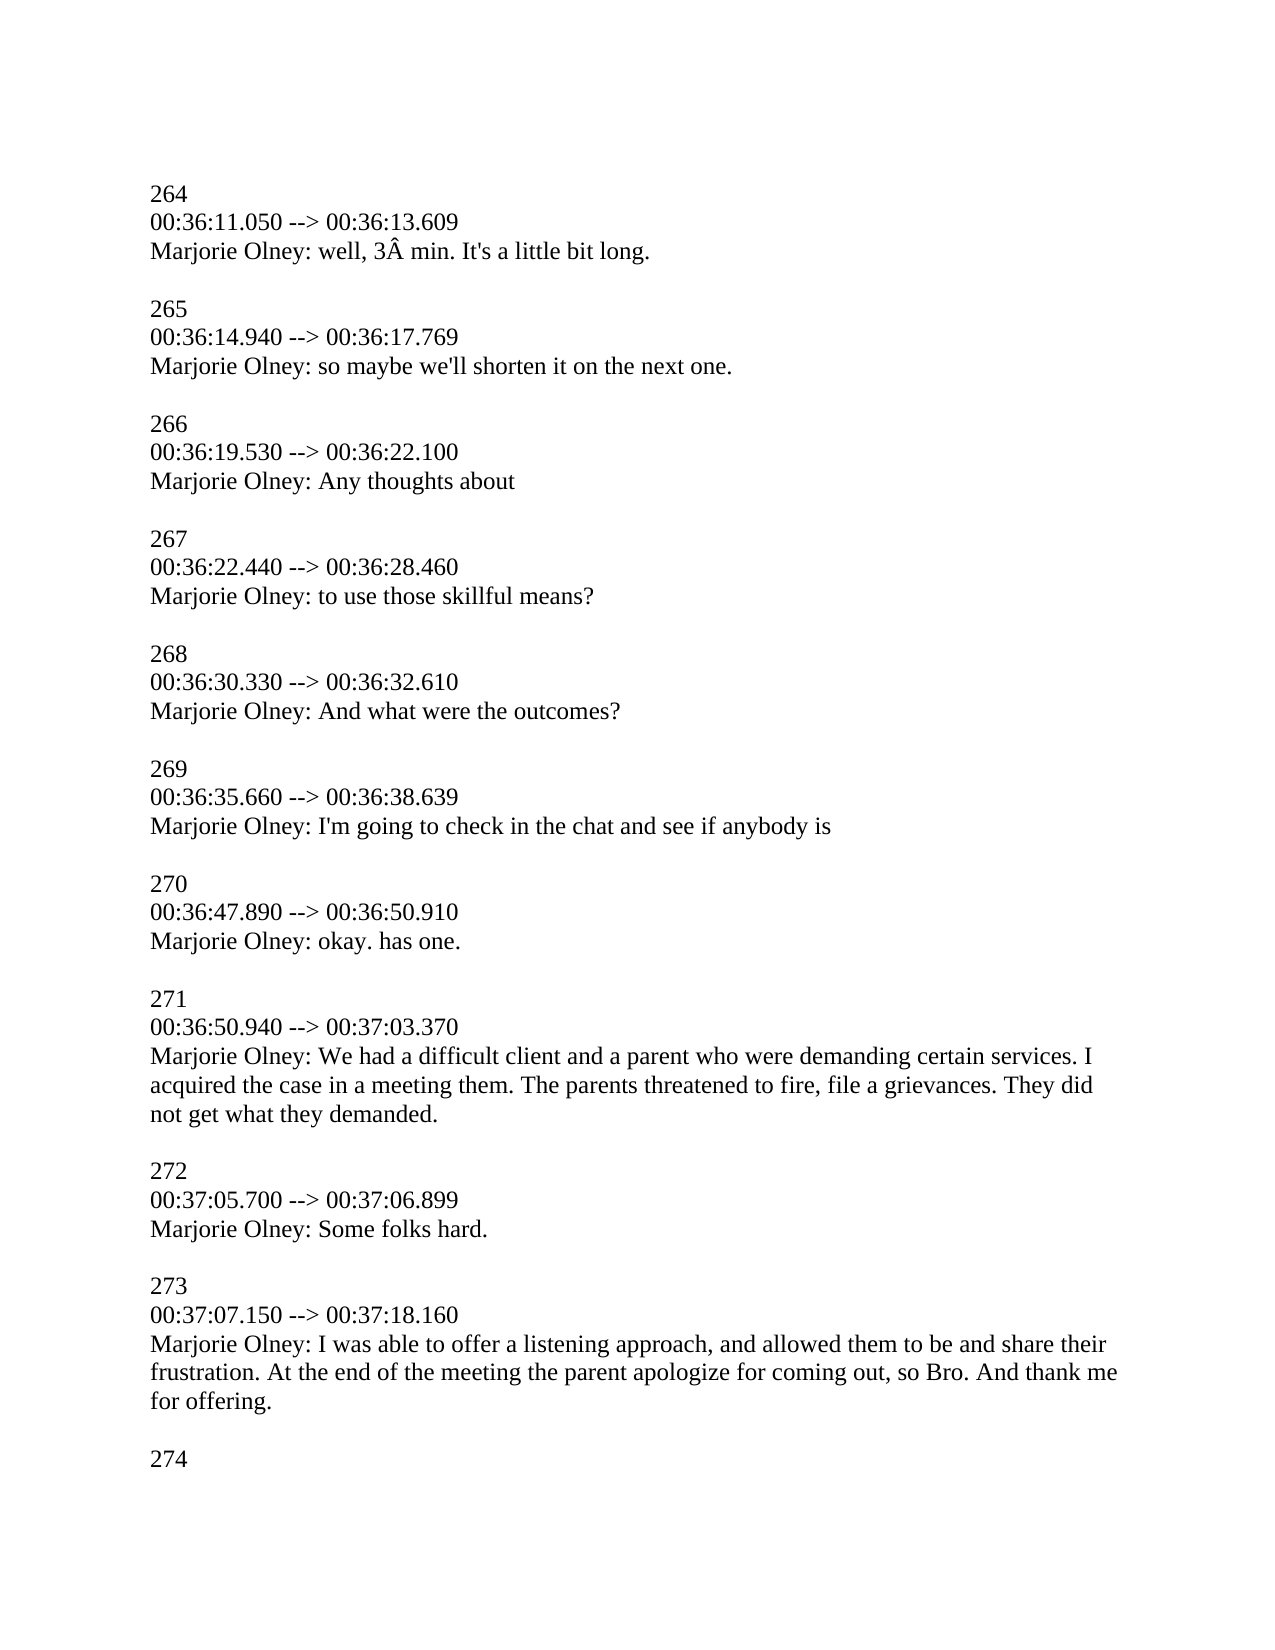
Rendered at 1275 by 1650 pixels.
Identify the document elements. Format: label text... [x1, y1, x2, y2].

text 272 [150, 1156, 1125, 1185]
text 264 [150, 179, 1125, 207]
text Marjorie Olney: okay. has one. [150, 926, 1125, 955]
text 00:36:14.940 --> 00:36:17.769 [150, 322, 1125, 351]
text 269 [150, 754, 1125, 782]
text 274 [150, 1444, 1125, 1472]
text 267 [150, 524, 1125, 552]
text Marjorie Olney: well, 3Â min. It's a little bit long. [150, 236, 1125, 265]
text 266 [150, 409, 1125, 437]
text 00:36:30.330 --> 00:36:32.610 [150, 667, 1125, 696]
text 270 [150, 869, 1125, 897]
text 00:36:19.530 --> 00:36:22.100 [150, 437, 1125, 466]
text 00:37:07.150 --> 00:37:18.160 [150, 1300, 1125, 1329]
text 265 [150, 294, 1125, 322]
text 00:36:47.890 --> 00:36:50.910 [150, 897, 1125, 926]
text 00:37:05.700 --> 00:37:06.899 [150, 1185, 1125, 1214]
text Marjorie Olney: And what were the outcomes? [150, 696, 1125, 725]
text 00:36:11.050 --> 00:36:13.609 [150, 207, 1125, 236]
text 00:36:35.660 --> 00:36:38.639 [150, 782, 1125, 811]
text 00:36:22.440 --> 00:36:28.460 [150, 552, 1125, 581]
text Marjorie Olney: to use those skillful means? [150, 581, 1125, 610]
text Marjorie Olney: I was able to offer a listening approach, and allowed them to be and share their frustration. At the end of the meeting the parent apologize for coming out, so Bro. And thank me for offering. [150, 1329, 1125, 1415]
text Marjorie Olney: so maybe we'll shorten it on the next one. [150, 351, 1125, 380]
text Marjorie Olney: Any thoughts about [150, 466, 1125, 495]
text Marjorie Olney: Some folks hard. [150, 1214, 1125, 1242]
text Marjorie Olney: We had a difficult client and a parent who were demanding certain services. I acquired the case in a meeting them. The parents threatened to fire, file a grievances. They did not get what they demanded. [150, 1041, 1125, 1127]
text 271 [150, 984, 1125, 1012]
text Marjorie Olney: I'm going to check in the chat and see if anybody is [150, 811, 1125, 840]
text 273 [150, 1271, 1125, 1300]
text 268 [150, 639, 1125, 667]
text 00:36:50.940 --> 00:37:03.370 [150, 1012, 1125, 1041]
